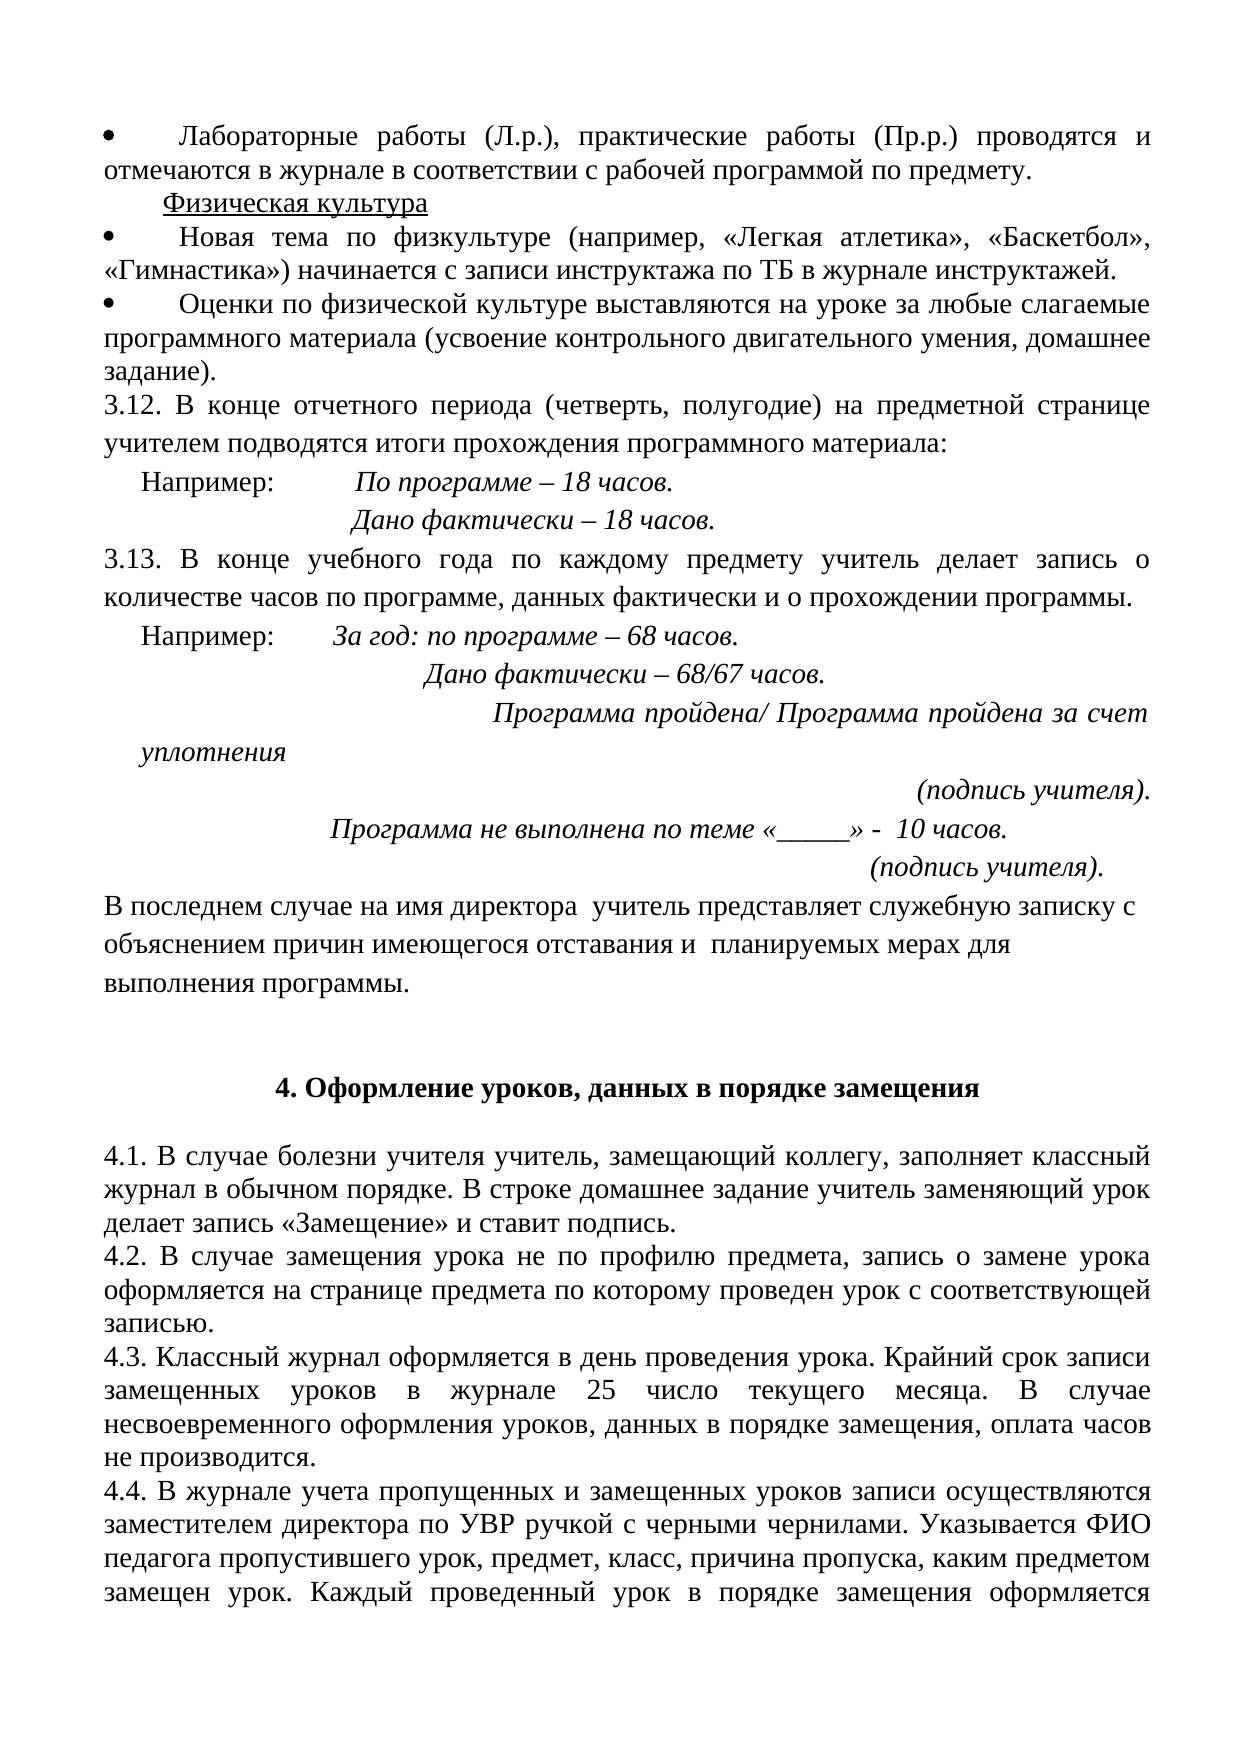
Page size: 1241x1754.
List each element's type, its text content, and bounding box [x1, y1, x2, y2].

text (подпись учителя). [141, 772, 1152, 806]
text Физическая культура [162, 185, 1152, 219]
text 4. Оформление уроков, данных в порядке замещения [103, 1071, 1152, 1104]
text Например: По программе – 18 часов. [141, 464, 1152, 497]
text Например: За год: по программе – 68 часов. [141, 618, 1152, 652]
text (подпись учителя). [141, 849, 1152, 883]
text Дано фактически – 68/67 часов. [141, 657, 1152, 690]
text Программа не выполнена по теме «_____» - 10 часов. [141, 811, 1152, 844]
text 4.3. Классный журнал оформляется в день проведения урока. Крайний срок записи замещенных уроков в журнале 25 число текущего месяца. В случае несвоевременного оформления уроков, данных в порядке замещения, оплата часов не производится. [103, 1339, 1152, 1473]
list Оценки по физической культуре выставляются на уроке за любые слагаемые программного материала (усвоение контрольного двигательного умения, домашнее задание). [103, 286, 1152, 387]
text 3.12. В конце отчетного периода (четверть, полугодие) на предметной странице учителем подводятся итоги прохождения программного материала: [103, 387, 1152, 459]
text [103, 1473, 1152, 1607]
text Программа пройдена/ Программа пройдена за счет уплотнения [141, 695, 1152, 767]
text Дано фактически – 18 часов. [141, 502, 1152, 536]
text 4.2. В случае замещения урока не по профилю предмета, запись о замене урока оформляется на странице предмета по которому проведен урок с соответствующей записью. [103, 1238, 1152, 1339]
text 4.1. В случае болезни учителя учитель, замещающий коллегу, заполняет классный журнал в обычном порядке. В строке домашнее задание учитель заменяющий урок делает запись «Замещение» и ставит подпись. [103, 1138, 1152, 1238]
text 3.13. В конце учебного года по каждому предмету учитель делает запись о количестве часов по программе, данных фактически и о прохождении программы. [103, 541, 1152, 613]
list Лабораторные работы (Л.р.), практические работы (Пр.р.) проводятся и отмечаются в журнале в соответствии с рабочей программой по предмету. [103, 118, 1152, 185]
text В последнем случае на имя директора учитель представляет служебную записку с объяснением причин имеющегося отставания и планируемых мерах для выполнения программы. [103, 888, 1152, 998]
list Новая тема по физкультуре (например, «Легкая атлетика», «Баскетбол», «Гимнастика») начинается с записи инструктажа по ТБ в журнале инструктажей. [103, 219, 1152, 286]
